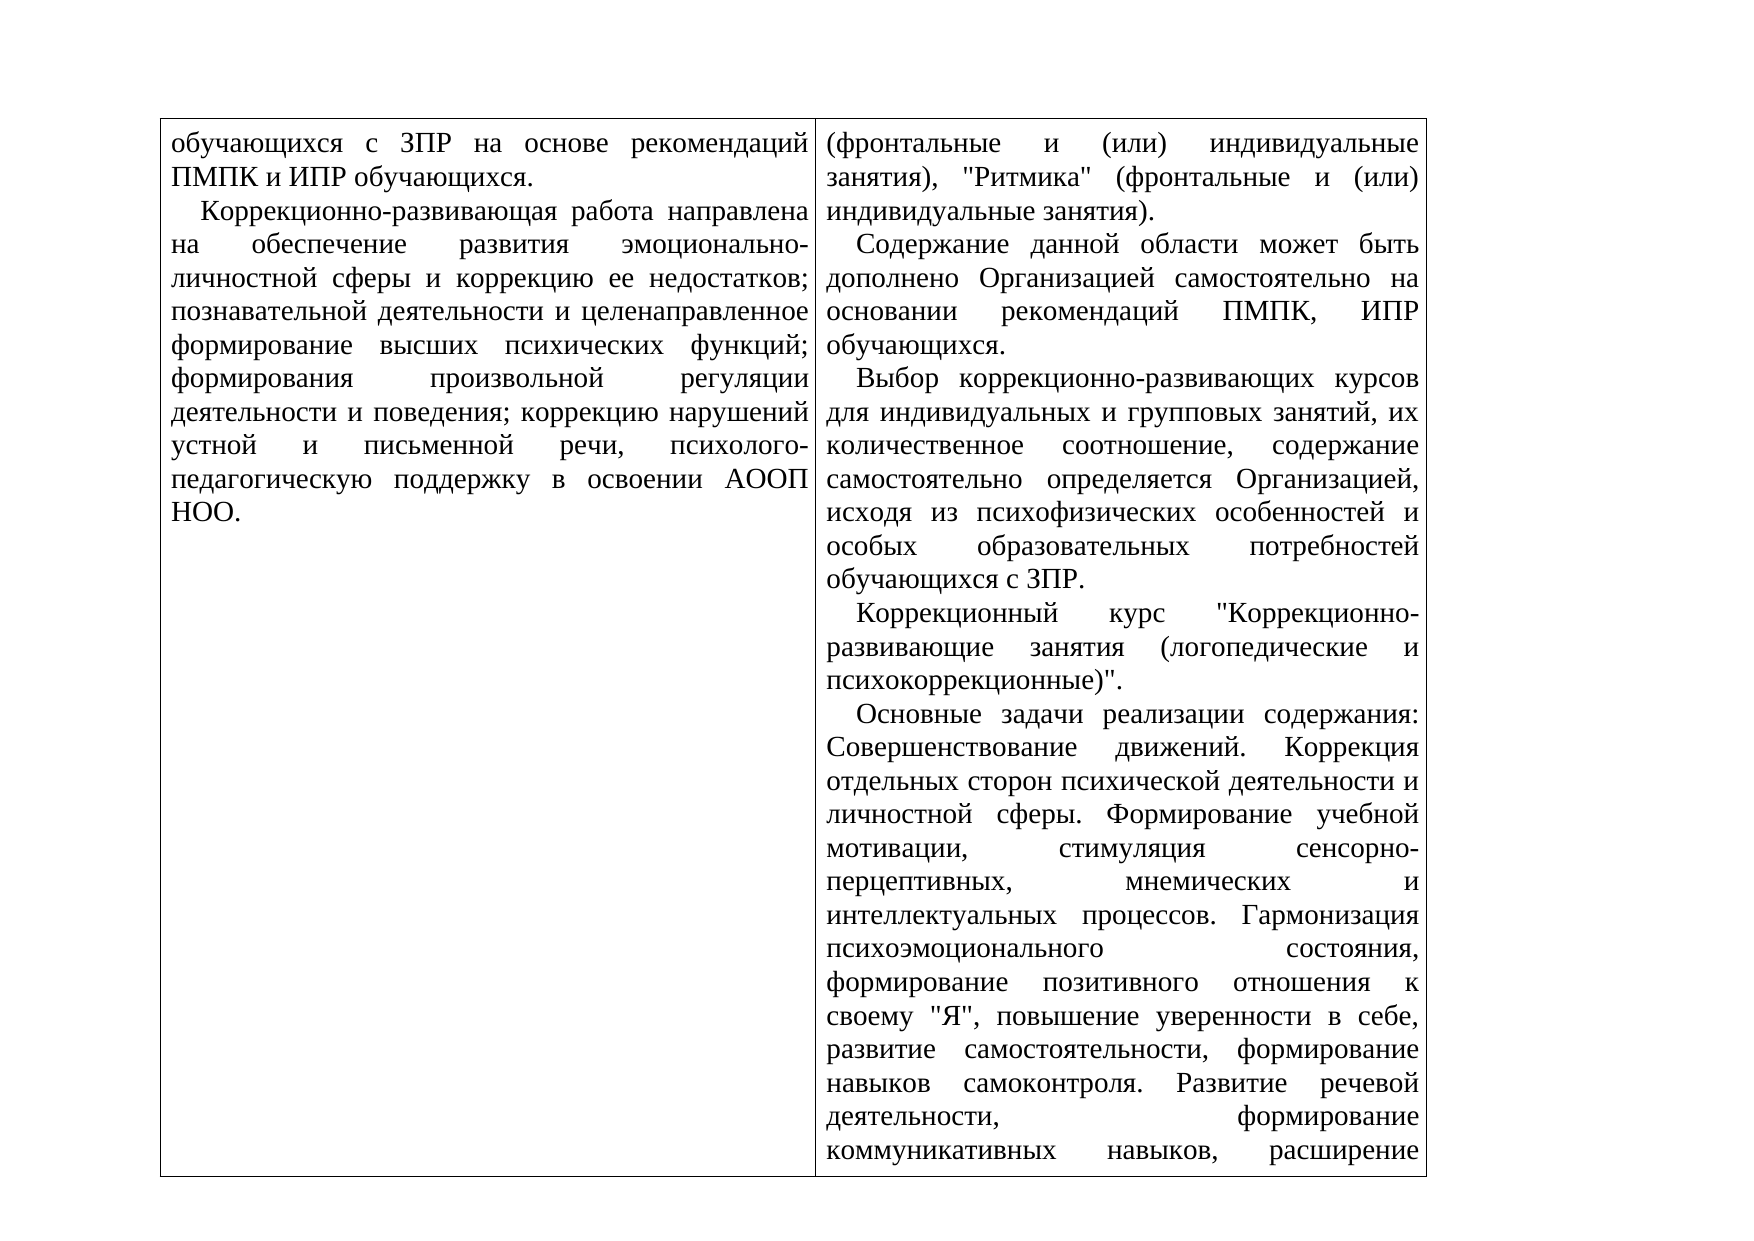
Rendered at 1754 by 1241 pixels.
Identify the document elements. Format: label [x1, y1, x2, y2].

table_cell [816, 119, 1426, 1176]
table_cell [161, 119, 815, 1176]
